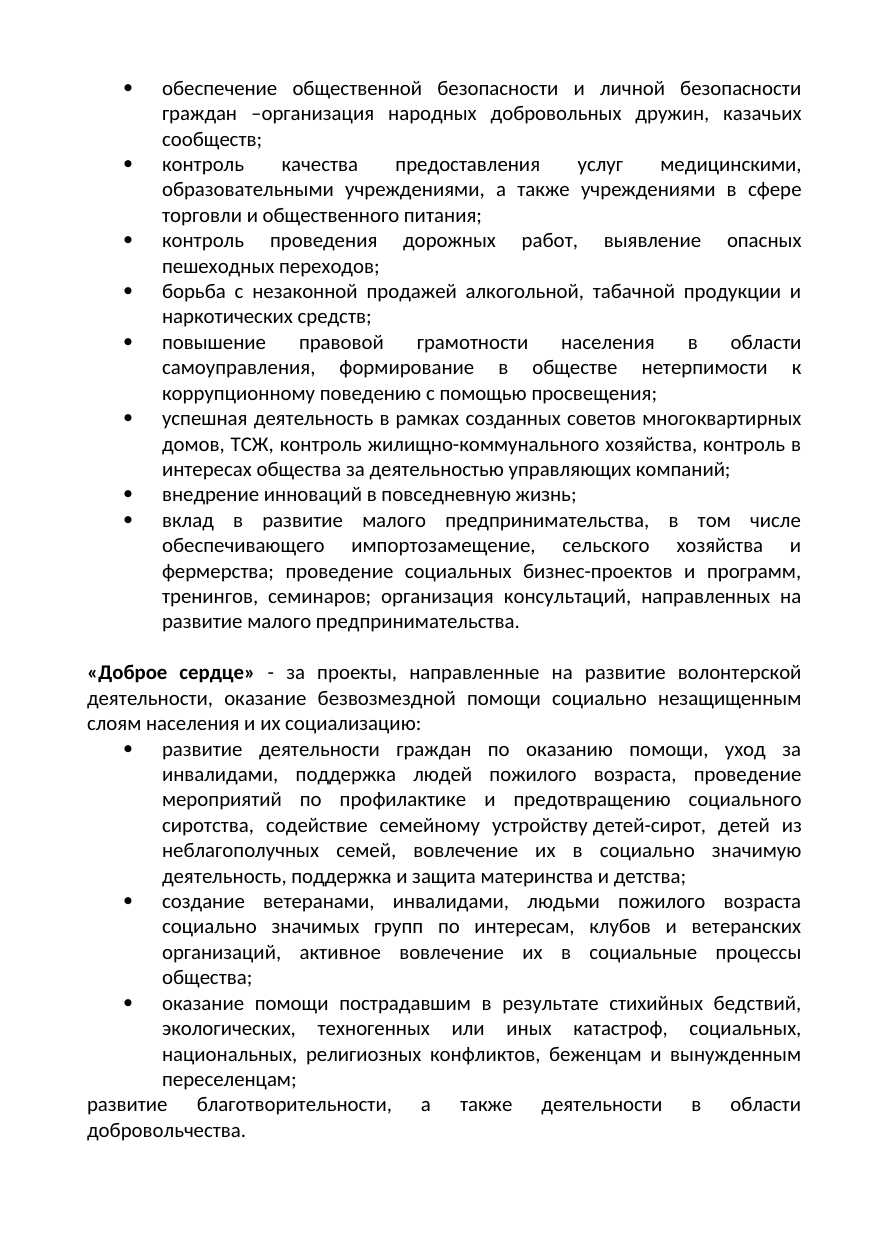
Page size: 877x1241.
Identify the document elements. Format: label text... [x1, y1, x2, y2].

list внедрение инноваций в повседневную жизнь; [124, 482, 802, 507]
list успешная деятельность в рамках созданных советов многоквартирных домов, ТСЖ, контроль жилищно-коммунального хозяйства, контроль в интересах общества за деятельностью управляющих компаний; [124, 405, 802, 482]
list контроль качества предоставления услуг медицинскими, образовательными учреждениями, а также учреждениями в сфере торговли и общественного питания; [124, 151, 802, 227]
list развитие деятельности граждан по оказанию помощи, уход за инвалидами, поддержка людей пожилого возраста, проведение мероприятий по профилактике и предотвращению социального сиротства, содействие семейному устройству детей-сирот, детей из неблагополучных семей, вовлечение их в социально значимую деятельность, поддержка и защита материнства и детства; [124, 736, 802, 888]
list повышение правовой грамотности населения в области самоуправления, формирование в обществе нетерпимости к коррупционному поведению с помощью просвещения; [124, 329, 802, 405]
list создание ветеранами, инвалидами, людьми пожилого возраста социально значимых групп по интересам, клубов и ветеранских организаций, активное вовлечение их в социальные процессы общества; [124, 888, 802, 990]
text «Доброе сердце» - за проекты, направленные на развитие волонтерской деятельности, оказание безвозмездной помощи социально незащищенным слоям населения и их социализацию: [87, 659, 802, 736]
list контроль проведения дорожных работ, выявление опасных пешеходных переходов; [124, 227, 802, 278]
list вклад в развитие малого предпринимательства, в том числе обеспечивающего импортозамещение, сельского хозяйства и фермерства; проведение социальных бизнес-проектов и программ, тренингов, семинаров; организация консультаций, направленных на развитие малого предпринимательства. [124, 507, 802, 634]
text развитие благотворительности, а также деятельности в области добровольчества. [87, 1092, 802, 1142]
list борьба с незаконной продажей алкогольной, табачной продукции и наркотических средств; [124, 278, 802, 329]
list обеспечение общественной безопасности и личной безопасности граждан –организация народных добровольных дружин, казачьих сообществ; [124, 75, 802, 151]
list оказание помощи пострадавшим в результате стихийных бедствий, экологических, техногенных или иных катастроф, социальных, национальных, религиозных конфликтов, беженцам и вынужденным переселенцам; [124, 990, 802, 1092]
